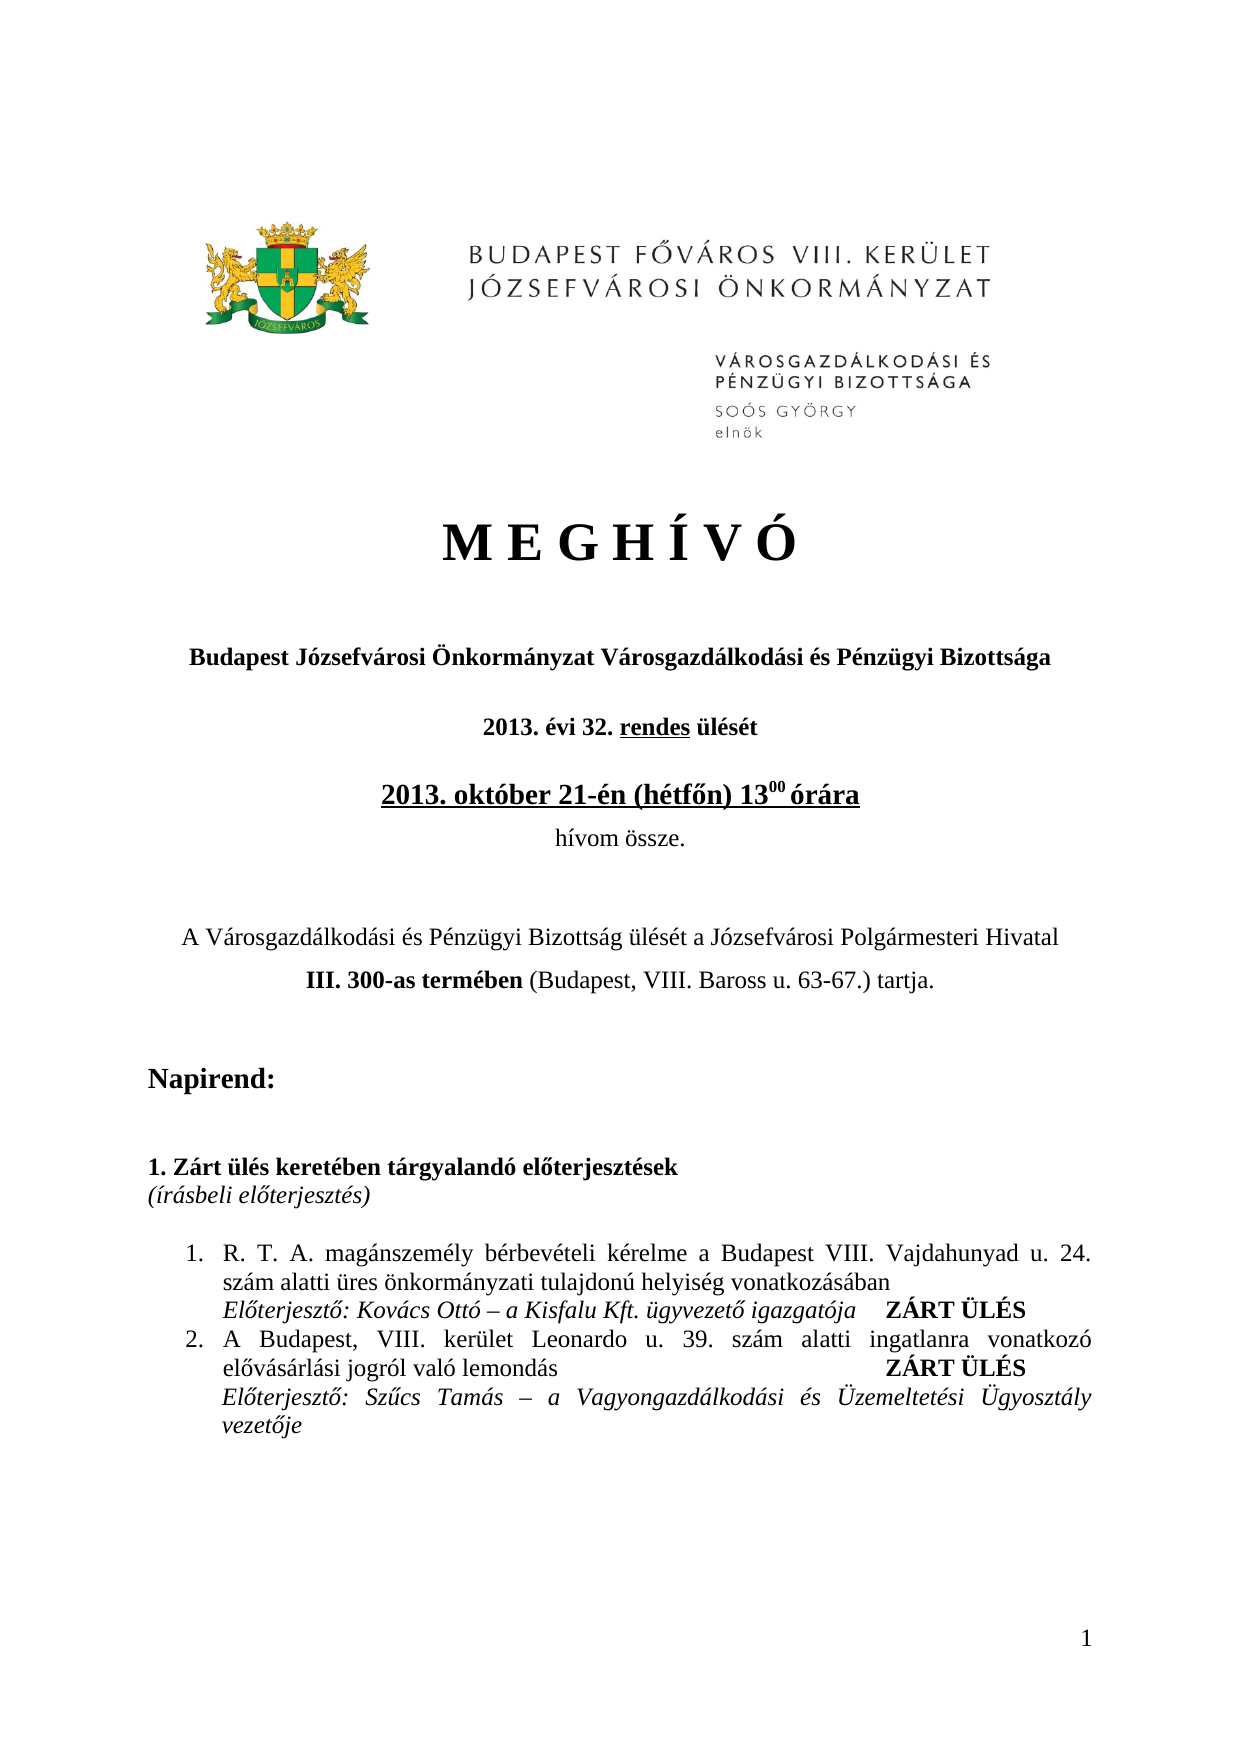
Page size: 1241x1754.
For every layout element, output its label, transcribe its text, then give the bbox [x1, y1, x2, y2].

list R. T. A. magánszemély bérbevételi kérelme a Budapest VIII. Vajdahunyad u. 24. szám alatti üres önkormányzati tulajdonú helyiség vonatkozásában [185, 1238, 1092, 1296]
text Napirend: [148, 1061, 1092, 1094]
text hívom össze. [148, 823, 1092, 852]
list A Budapest, VIII. kerület Leonardo u. 39. szám alatti ingatlanra vonatkozó elővásárlási jogról való lemondás ZÁRT ÜLÉS [185, 1324, 1092, 1382]
text Budapest Józsefvárosi Önkormányzat Városgazdálkodási és Pénzügyi Bizottsága [148, 642, 1092, 671]
text Előterjesztő: Szűcs Tamás – a Vagyongazdálkodási és Üzemeltetési Ügyosztály vezetője [222, 1382, 1092, 1439]
list Előterjesztő: Kovács Ottó – a Kisfalu Kft. ügyvezető igazgatója ZÁRT ÜLÉS [223, 1296, 1092, 1324]
text A Városgazdálkodási és Pénzügyi Bizottság ülését a Józsefvárosi Polgármesteri Hivatal [148, 922, 1092, 951]
text 2013. évi 32. rendes ülését [148, 712, 1092, 741]
text (írásbeli előterjesztés) [148, 1181, 1092, 1209]
text III. 300-as termében (Budapest, VIII. Baross u. 63-67.) tartja. [148, 965, 1092, 994]
text 1. Zárt ülés keretében tárgyalandó előterjesztések [148, 1152, 1092, 1181]
text M E G H Í V Ó [148, 509, 1092, 572]
picture [147, 177, 1092, 448]
text 2013. október 21-én (hétfőn) 1300 órára [148, 777, 1092, 811]
